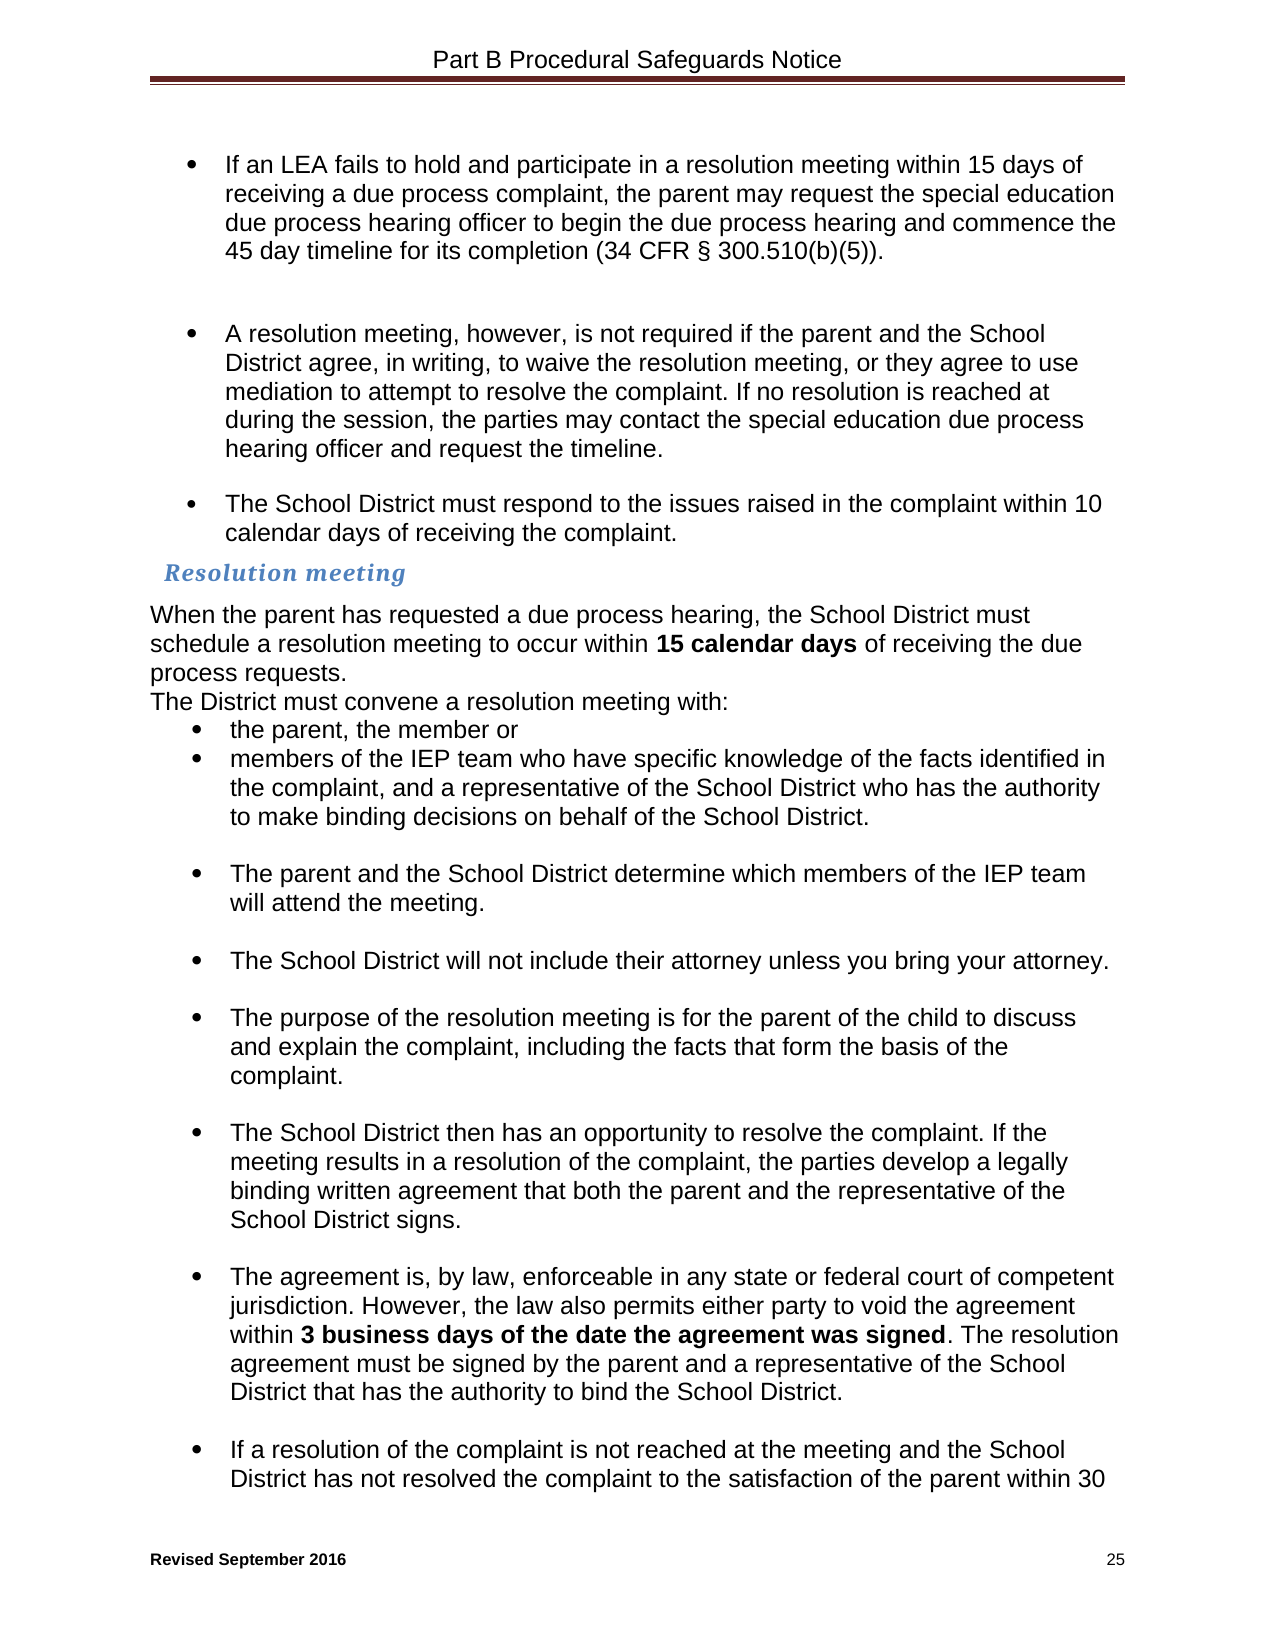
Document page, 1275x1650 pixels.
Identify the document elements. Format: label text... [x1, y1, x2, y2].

list A resolution meeting, however, is not required if the parent and the School District agree, in writing, to waive the resolution meeting, or they agree to use mediation to attempt to resolve the complaint. If no resolution is reached at during the session, the parties may contact the special education due process hearing officer and request the timeline. [187, 319, 1125, 463]
subtitle Resolution meeting [150, 559, 1125, 588]
list members of the IEP team who have specific knowledge of the facts identified in the complaint, and a representative of the School District who has the authority to make binding decisions on behalf of the School District. [192, 744, 1125, 831]
text The District must convene a resolution meeting with: [150, 687, 1125, 715]
text When the parent has requested a due process hearing, the School District must schedule a resolution meeting to occur within 15 calendar days of receiving the due process requests. [150, 600, 1125, 687]
list The purpose of the resolution meeting is for the parent of the child to discuss and explain the complaint, including the facts that form the basis of the complaint. [192, 1003, 1125, 1089]
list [192, 1435, 1125, 1492]
list the parent, the member or [192, 715, 1125, 744]
list The parent and the School District determine which members of the IEP team will attend the meeting. [192, 859, 1125, 917]
list If an LEA fails to hold and participate in a resolution meeting within 15 days of receiving a due process complaint, the parent may request the special education due process hearing officer to begin the due process hearing and commence the 45 day timeline for its completion (34 CFR § 300.510(b)(5)). [187, 150, 1125, 265]
list The School District must respond to the issues raised in the complaint within 10 calendar days of receiving the complaint. [187, 489, 1125, 547]
list The School District will not include their attorney unless you bring your attorney. [192, 946, 1125, 974]
list The School District then has an opportunity to resolve the complaint. If the meeting results in a resolution of the complaint, the parties develop a legally binding written agreement that both the parent and the representative of the School District signs. [192, 1118, 1125, 1233]
list The agreement is, by law, enforceable in any state or federal court of competent jurisdiction. However, the law also permits either party to void the agreement within 3 business days of the date the agreement was signed. The resolution agreement must be signed by the parent and a representative of the School District that has the authority to bind the School District. [192, 1262, 1125, 1406]
